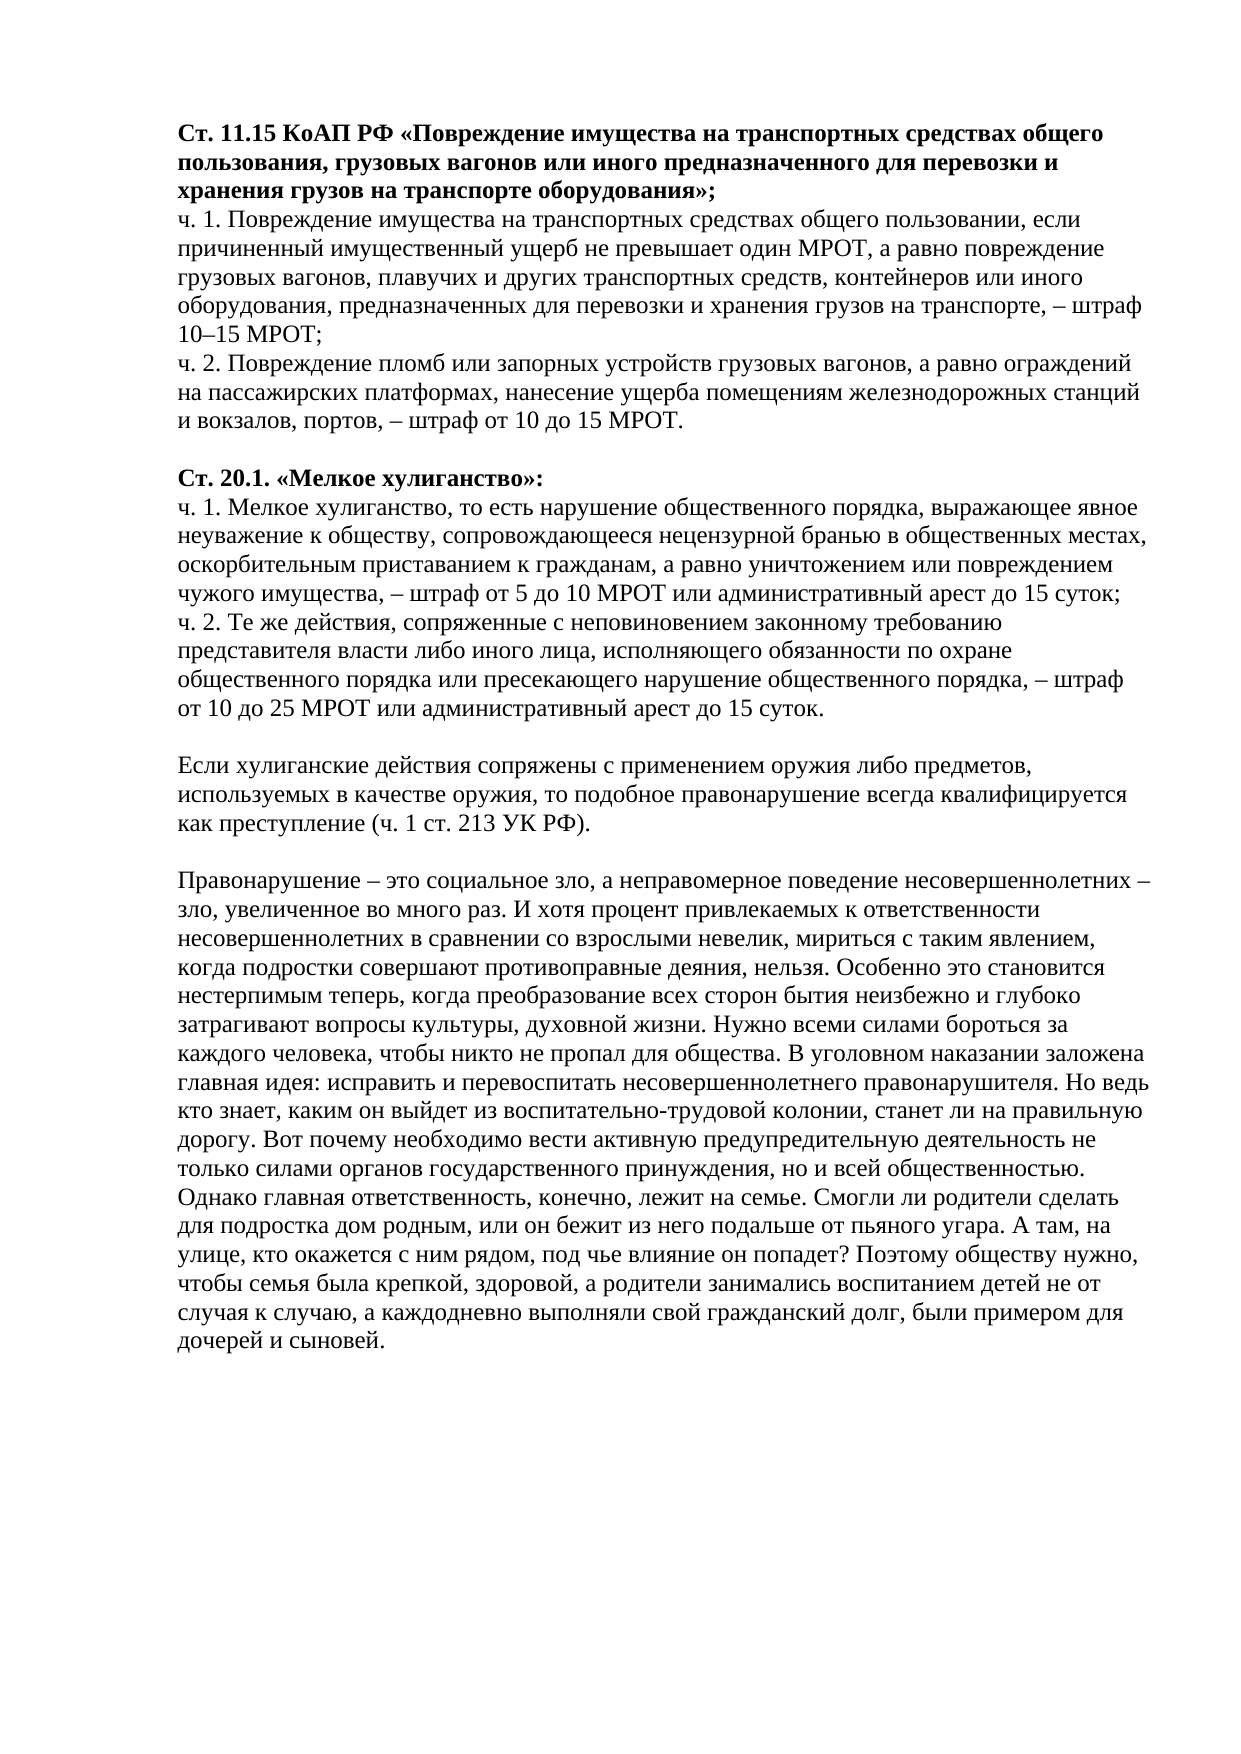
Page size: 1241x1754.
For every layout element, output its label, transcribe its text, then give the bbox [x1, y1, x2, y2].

text Ст. 11.15 КоАП РФ «Повреждение имущества на транспортных средствах общего пользования, грузовых вагонов или иного предназначенного для перевозки и хранения грузов на транспорте оборудования»; ч. 1. Повреждение имущества на транспортных средствах общего пользовании, если причиненный имущественный ущерб не превышает один МРОТ, а равно повреждение грузовых вагонов, плавучих и других транспортных средств, контейнеров или иного оборудования, предназначенных для перевозки и хранения грузов на транспорте, – штраф 10–15 МРОТ; ч. 2. Повреждение пломб или запорных устройств грузовых вагонов, а равно ограждений на пассажирских платформах, нанесение ущерба помещениям железнодорожных станций и вокзалов, портов, – штраф от 10 до 15 МРОТ. Ст. 20.1. «Мелкое хулиганство»: ч. 1. Мелкое хулиганство, то есть нарушение общественного порядка, выражающее явное неуважение к обществу, сопровождающееся нецензурной бранью в общественных местах, оскорбительным приставанием к гражданам, а равно уничтожением или повреждением чужого имущества, – штраф от 5 до 10 МРОТ или административный арест до 15 суток; ч. 2. Те же действия, сопряженные с неповиновением законному требованию представителя власти либо иного лица, исполняющего обязанности по охране общественного порядка или пресекающего нарушение общественного порядка, – штраф от 10 до 25 МРОТ или административный арест до 15 суток. Если хулиганские действия сопряжены с применением оружия либо предметов, используемых в качестве оружия, то подобное правонарушение всегда квалифицируется как преступление (ч. 1 ст. 213 УК РФ). Правонарушение – это социальное зло, а неправомерное поведение несовершеннолетних – зло, увеличенное во много раз. И хотя процент привлекаемых к ответственности несовершеннолетних в сравнении со взрослыми невелик, мириться с таким явлением, когда подростки совершают противоправные деяния, нельзя. Особенно это становится нестерпимым теперь, когда преобразование всех сторон бытия неизбежно и глубоко затрагивают вопросы культуры, духовной жизни. Нужно всеми силами бороться за каждого человека, чтобы никто не пропал для общества. В уголовном наказании заложена главная идея: исправить и перевоспитать несовершеннолетнего правонарушителя. Но ведь кто знает, каким он выйдет из воспитательно-трудовой колонии, станет ли на правильную дорогу. Вот почему необходимо вести активную предупредительную деятельность не только силами органов государственного принуждения, но и всей общественностью. Однако главная ответственность, конечно, лежит на семье. Смогли ли родители сделать для подростка дом родным, или он бежит из него подальше от пьяного угара. А там, на улице, кто окажется с ним рядом, под чье влияние он попадет? Поэтому обществу нужно, чтобы семья была крепкой, здоровой, а родители занимались воспитанием детей не от случая к случаю, а каждодневно выполняли свой гражданский долг, были примером для дочерей и сыновей. [177, 118, 1152, 1354]
